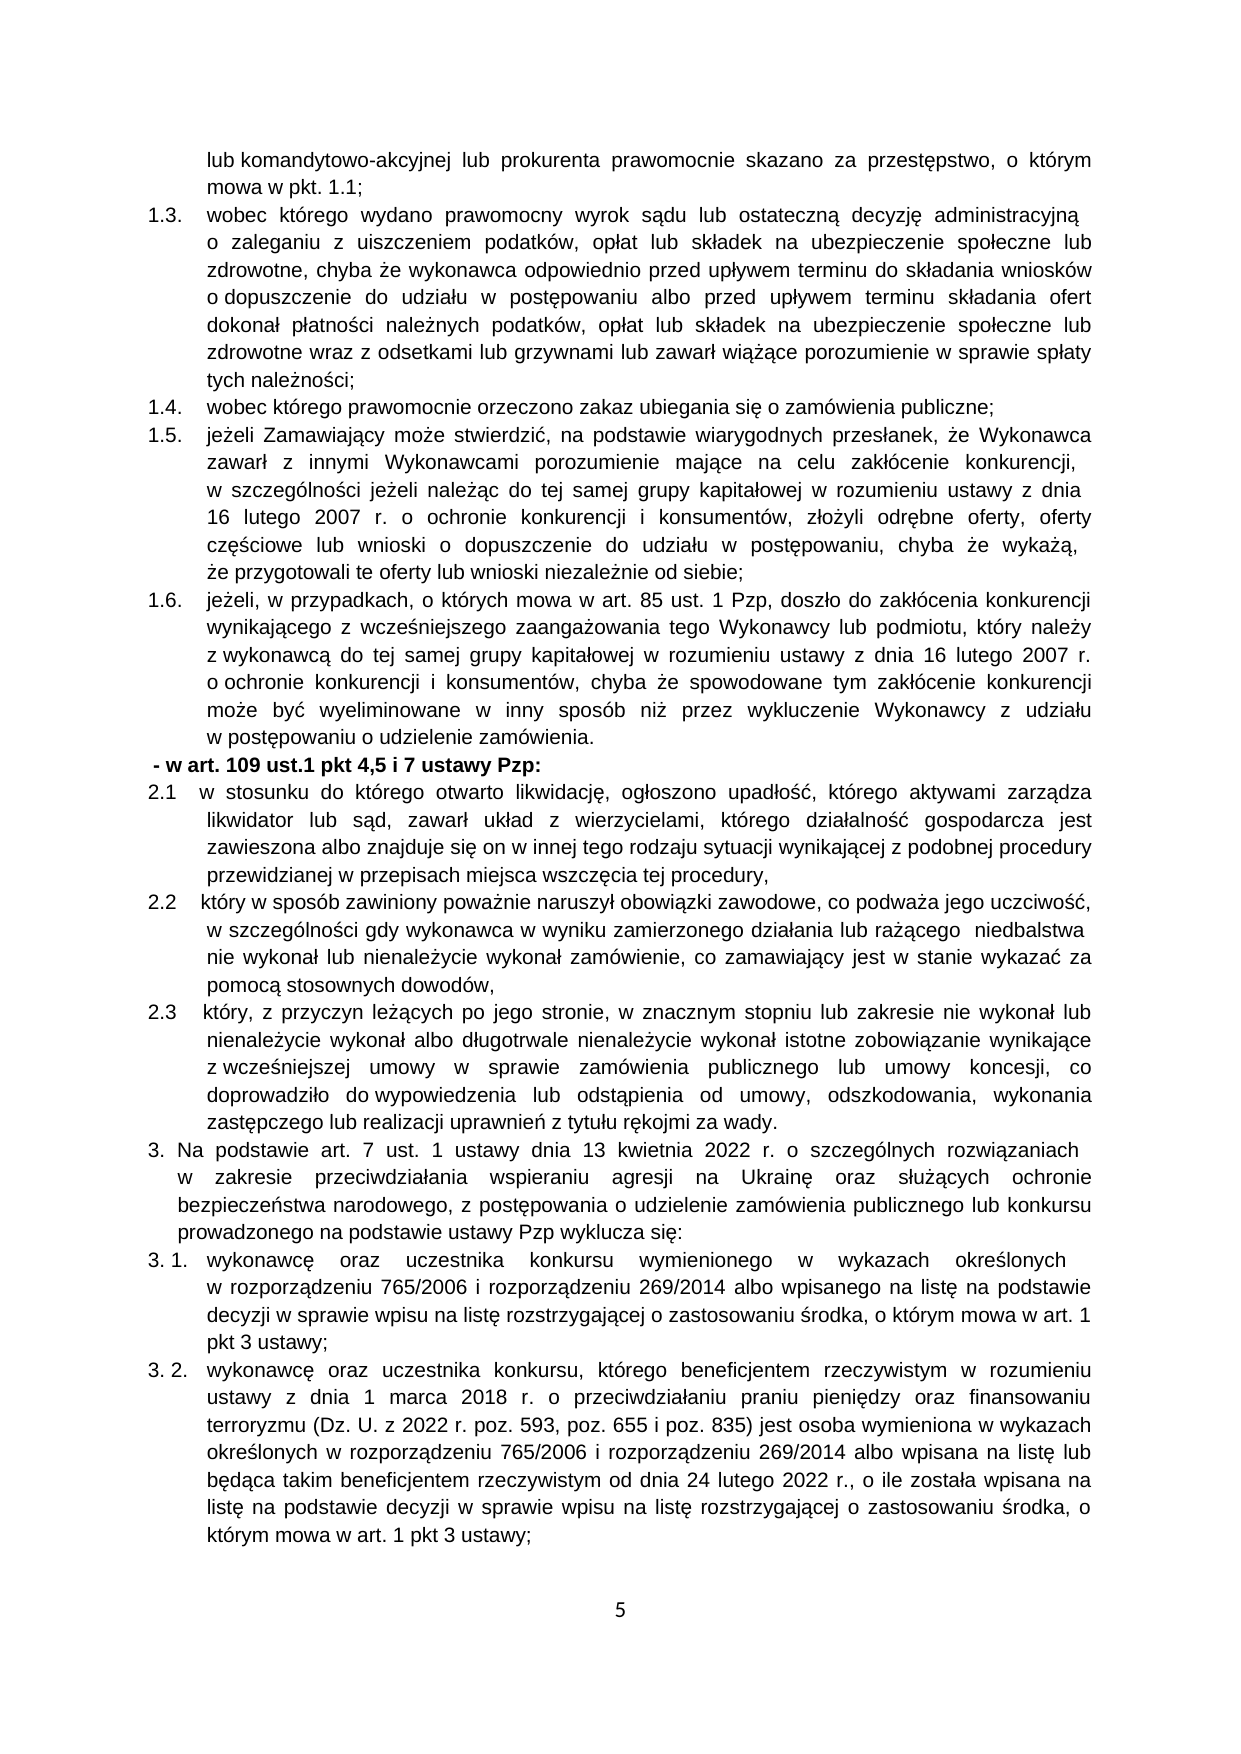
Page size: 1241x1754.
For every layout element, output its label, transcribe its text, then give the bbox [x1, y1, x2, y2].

list jeżeli Zamawiający może stwierdzić, na podstawie wiarygodnych przesłanek, że Wykonawca zawarł z innymi Wykonawcami porozumienie mające na celu zakłócenie konkurencji, w szczególności jeżeli należąc do tej samej grupy kapitałowej w rozumieniu ustawy z dnia 16 lutego 2007 r. o ochronie konkurencji i konsumentów, złożyli odrębne oferty, oferty częściowe lub wnioski o dopuszczenie do udziału w postępowaniu, chyba że wykażą, że przygotowali te oferty lub wnioski niezależnie od siebie; [148, 423, 1093, 584]
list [148, 148, 1093, 199]
list wobec którego prawomocnie orzeczono zakaz ubiegania się o zamówienia publiczne; [148, 395, 1093, 419]
text 3. Na podstawie art. 7 ust. 1 ustawy dnia 13 kwietnia 2022 r. o szczególnych rozwiązaniach w zakresie przeciwdziałania wspieraniu agresji na Ukrainę oraz służących ochronie bezpieczeństwa narodowego, z postępowania o udzielenie zamówienia publicznego lub konkursu prowadzonego na podstawie ustawy Pzp wyklucza się: [148, 1138, 1093, 1244]
text - w art. 109 ust.1 pkt 4,5 i 7 ustawy Pzp: [153, 753, 1093, 777]
text 2.2 który w sposób zawiniony poważnie naruszył obowiązki zawodowe, co podważa jego uczciwość, w szczególności gdy wykonawca w wyniku zamierzonego działania lub rażącego niedbalstwa nie wykonał lub nienależycie wykonał zamówienie, co zamawiający jest w stanie wykazać za pomocą stosownych dowodów, [148, 890, 1093, 997]
text 2.3 który, z przyczyn leżących po jego stronie, w znacznym stopniu lub zakresie nie wykonał lub nienależycie wykonał albo długotrwale nienależycie wykonał istotne zobowiązanie wynikające z wcześniejszej umowy w sprawie zamówienia publicznego lub umowy koncesji, co doprowadziło do wypowiedzenia lub odstąpienia od umowy, odszkodowania, wykonania zastępczego lub realizacji uprawnień z tytułu rękojmi za wady. [148, 1000, 1093, 1134]
list wykonawcę oraz uczestnika konkursu, którego beneficjentem rzeczywistym w rozumieniu ustawy z dnia 1 marca 2018 r. o przeciwdziałaniu praniu pieniędzy oraz finansowaniu terroryzmu (Dz. U. z 2022 r. poz. 593, poz. 655 i poz. 835) jest osoba wymieniona w wykazach określonych w rozporządzeniu 765/2006 i rozporządzeniu 269/2014 albo wpisana na listę lub będąca takim beneficjentem rzeczywistym od dnia 24 lutego 2022 r., o ile została wpisana na listę na podstawie decyzji w sprawie wpisu na listę rozstrzygającej o zastosowaniu środka, o którym mowa w art. 1 pkt 3 ustawy; [148, 1358, 1093, 1547]
list wobec którego wydano prawomocny wyrok sądu lub ostateczną decyzję administracyjną o zaleganiu z uiszczeniem podatków, opłat lub składek na ubezpieczenie społeczne lub zdrowotne, chyba że wykonawca odpowiednio przed upływem terminu do składania wniosków o dopuszczenie do udziału w postępowaniu albo przed upływem terminu składania ofert dokonał płatności należnych podatków, opłat lub składek na ubezpieczenie społeczne lub zdrowotne wraz z odsetkami lub grzywnami lub zawarł wiążące porozumienie w sprawie spłaty tych należności; [148, 203, 1093, 392]
text 2.1 w stosunku do którego otwarto likwidację, ogłoszono upadłość, którego aktywami zarządza likwidator lub sąd, zawarł układ z wierzycielami, którego działalność gospodarcza jest zawieszona albo znajduje się on w innej tego rodzaju sytuacji wynikającej z podobnej procedury przewidzianej w przepisach miejsca wszczęcia tej procedury, [148, 780, 1093, 887]
list wykonawcę oraz uczestnika konkursu wymienionego w wykazach określonych w rozporządzeniu 765/2006 i rozporządzeniu 269/2014 albo wpisanego na listę na podstawie decyzji w sprawie wpisu na listę rozstrzygającej o zastosowaniu środka, o którym mowa w art. 1 pkt 3 ustawy; [148, 1248, 1093, 1354]
list jeżeli, w przypadkach, o których mowa w art. 85 ust. 1 Pzp, doszło do zakłócenia konkurencji wynikającego z wcześniejszego zaangażowania tego Wykonawcy lub podmiotu, który należy z wykonawcą do tej samej grupy kapitałowej w rozumieniu ustawy z dnia 16 lutego 2007 r. o ochronie konkurencji i konsumentów, chyba że spowodowane tym zakłócenie konkurencji może być wyeliminowane w inny sposób niż przez wykluczenie Wykonawcy z udziału w postępowaniu o udzielenie zamówienia. [148, 588, 1093, 749]
